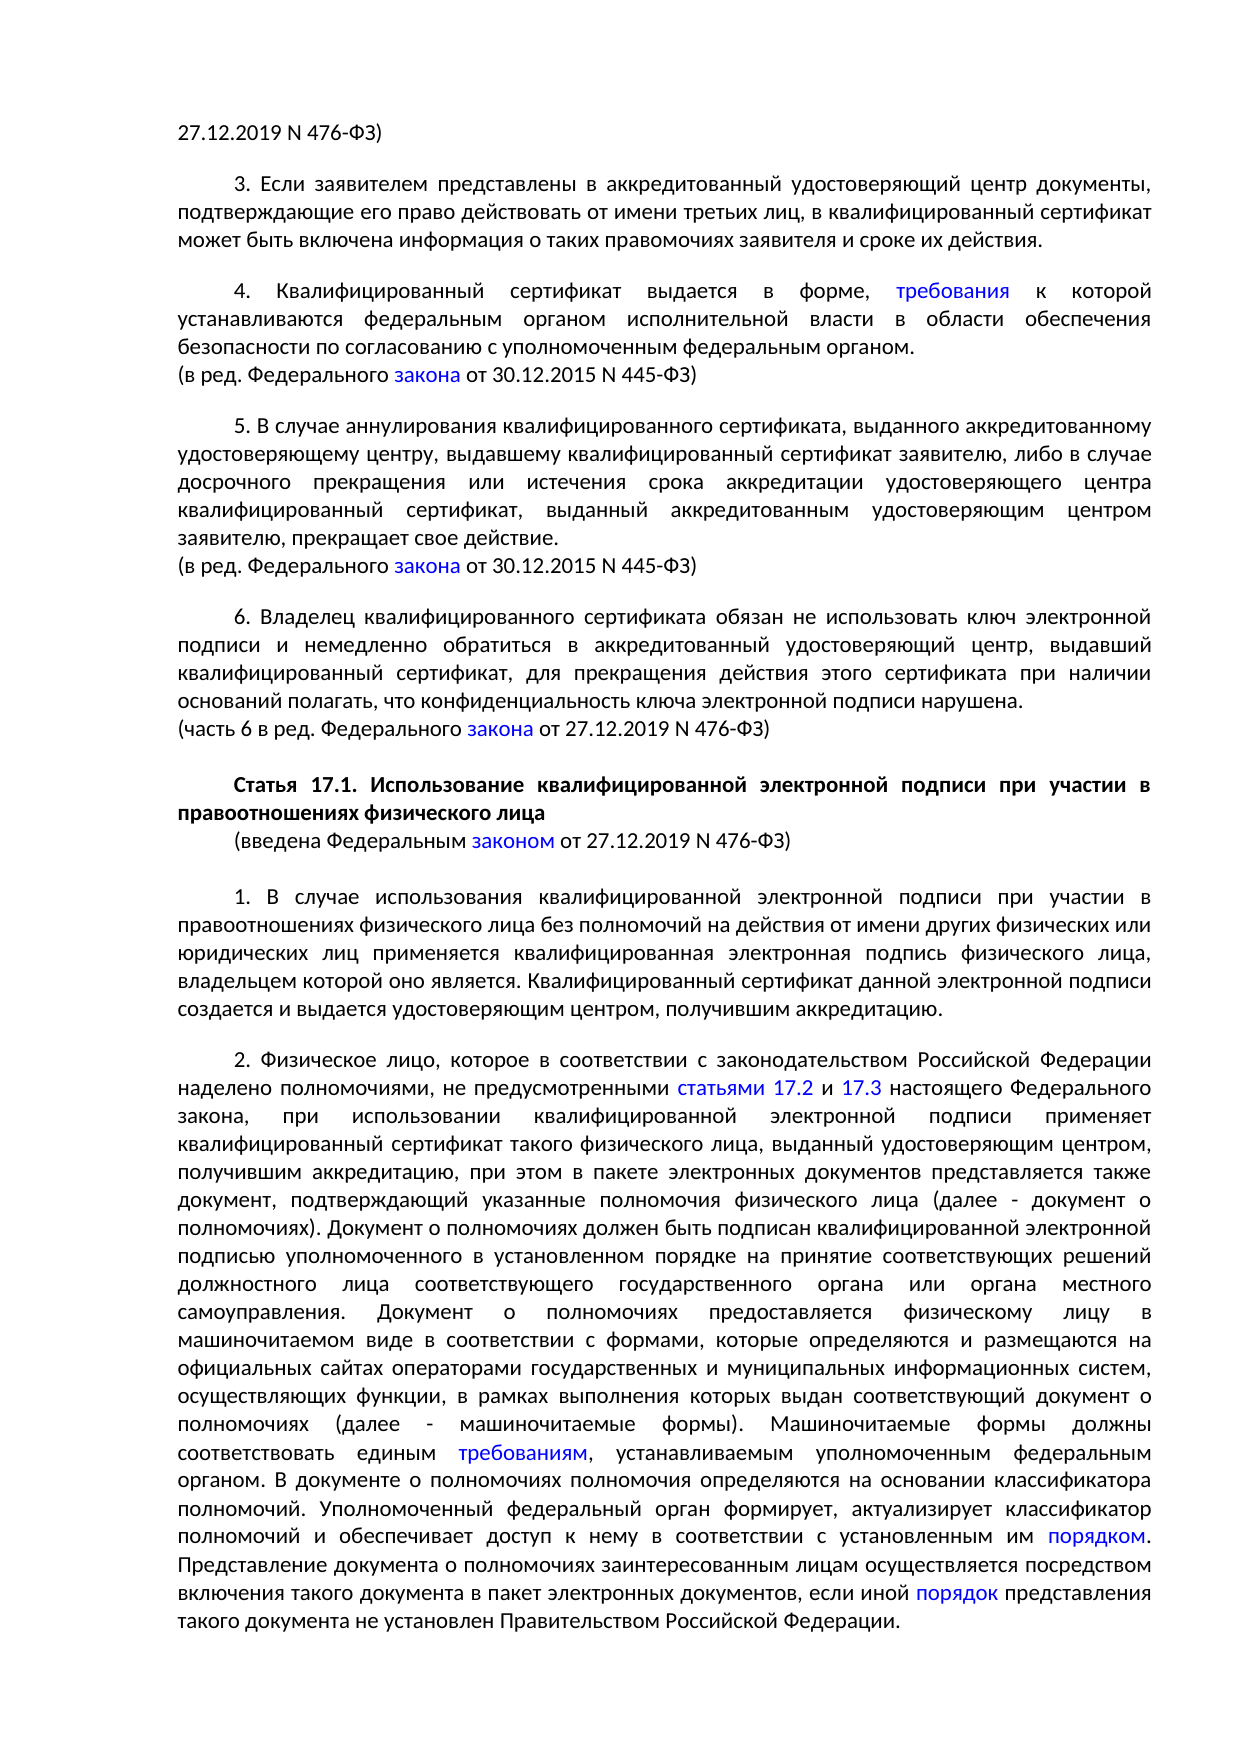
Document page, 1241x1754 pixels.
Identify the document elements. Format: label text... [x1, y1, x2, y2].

text 2. Физическое лицо, которое в соответствии с законодательством Российской Федерации наделено полномочиями, не предусмотренными статьями 17.2 и 17.3 настоящего Федерального закона, при использовании квалифицированной электронной подписи применяет квалифицированный сертификат такого физического лица, выданный удостоверяющим центром, получившим аккредитацию, при этом в пакете электронных документов представляется также документ, подтверждающий указанные полномочия физического лица (далее - документ о полномочиях). Документ о полномочиях должен быть подписан квалифицированной электронной подписью уполномоченного в установленном порядке на принятие соответствующих решений должностного лица соответствующего государственного органа или органа местного самоуправления. Документ о полномочиях предоставляется физическому лицу в машиночитаемом виде в соответствии с формами, которые определяются и размещаются на официальных сайтах операторами государственных и муниципальных информационных систем, осуществляющих функции, в рамках выполнения которых выдан соответствующий документ о полномочиях (далее - машиночитаемые формы). Машиночитаемые формы должны соответствовать единым требованиям, устанавливаемым уполномоченным федеральным органом. В документе о полномочиях полномочия определяются на основании классификатора полномочий. Уполномоченный федеральный орган формирует, актуализирует классификатор полномочий и обеспечивает доступ к нему в соответствии с установленным им порядком. Представление документа о полномочиях заинтересованным лицам осуществляется посредством включения такого документа в пакет электронных документов, если иной порядок представления такого документа не установлен Правительством Российской Федерации. [177, 1045, 1152, 1634]
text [177, 118, 1152, 146]
text (часть 6 в ред. Федерального закона от 27.12.2019 N 476-ФЗ) [177, 714, 1152, 742]
text 5. В случае аннулирования квалифицированного сертификата, выданного аккредитованному удостоверяющему центру, выдавшему квалифицированный сертификат заявителю, либо в случае досрочного прекращения или истечения срока аккредитации удостоверяющего центра квалифицированный сертификат, выданный аккредитованным удостоверяющим центром заявителю, прекращает свое действие. [177, 411, 1152, 551]
text 4. Квалифицированный сертификат выдается в форме, требования к которой устанавливаются федеральным органом исполнительной власти в области обеспечения безопасности по согласованию с уполномоченным федеральным органом. [177, 276, 1152, 360]
text 6. Владелец квалифицированного сертификата обязан не использовать ключ электронной подписи и немедленно обратиться в аккредитованный удостоверяющий центр, выдавший квалифицированный сертификат, для прекращения действия этого сертификата при наличии оснований полагать, что конфиденциальность ключа электронной подписи нарушена. [177, 602, 1152, 714]
title Статья 17.1. Использование квалифицированной электронной подписи при участии в правоотношениях физического лица [177, 770, 1152, 826]
text 1. В случае использования квалифицированной электронной подписи при участии в правоотношениях физического лица без полномочий на действия от имени других физических или юридических лиц применяется квалифицированная электронная подпись физического лица, владельцем которой оно является. Квалифицированный сертификат данной электронной подписи создается и выдается удостоверяющим центром, получившим аккредитацию. [177, 882, 1152, 1022]
text (введена Федеральным законом от 27.12.2019 N 476-ФЗ) [177, 826, 1152, 854]
text 3. Если заявителем представлены в аккредитованный удостоверяющий центр документы, подтверждающие его право действовать от имени третьих лиц, в квалифицированный сертификат может быть включена информация о таких правомочиях заявителя и сроке их действия. [177, 169, 1152, 253]
text (в ред. Федерального закона от 30.12.2015 N 445-ФЗ) [177, 360, 1152, 388]
text (в ред. Федерального закона от 30.12.2015 N 445-ФЗ) [177, 551, 1152, 579]
